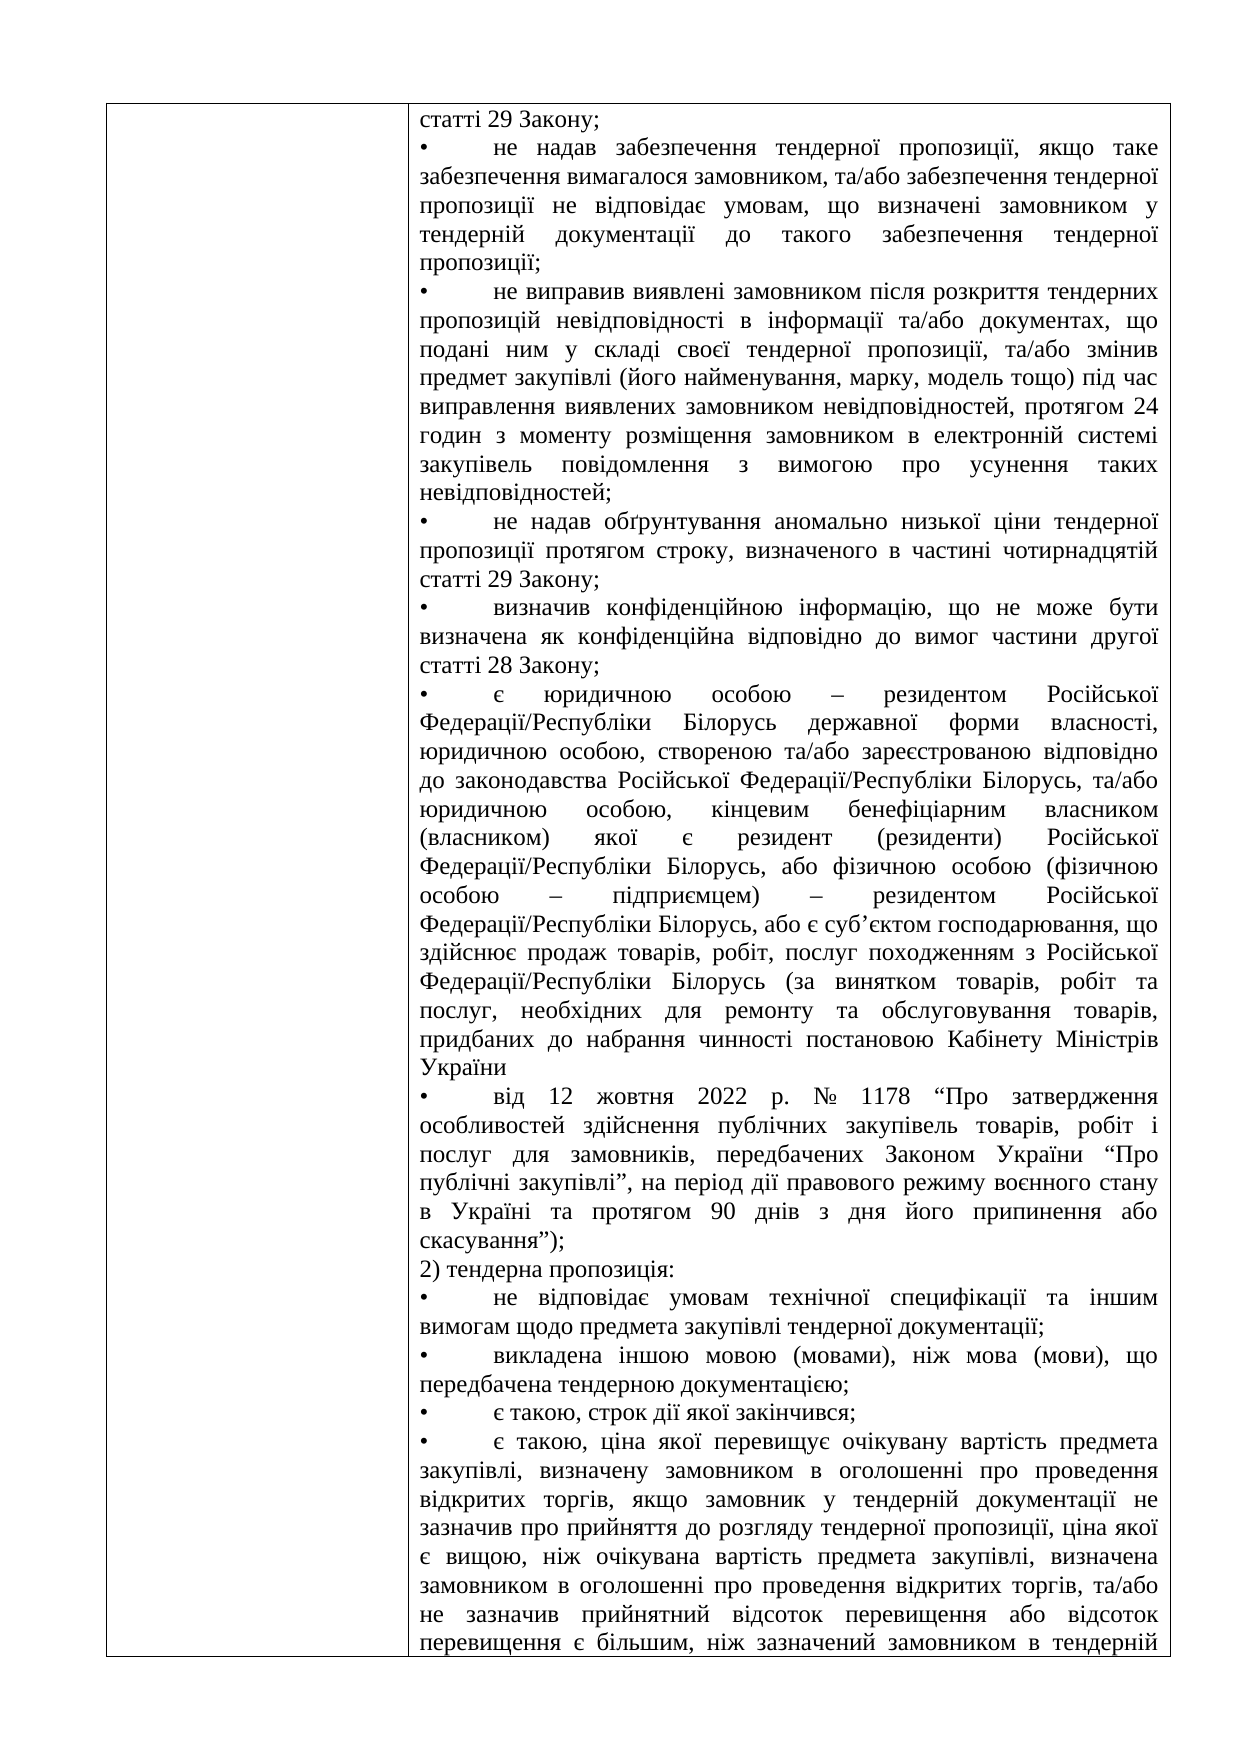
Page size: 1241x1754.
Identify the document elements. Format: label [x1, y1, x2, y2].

table_cell [107, 104, 408, 1656]
table_cell [409, 104, 1170, 1656]
